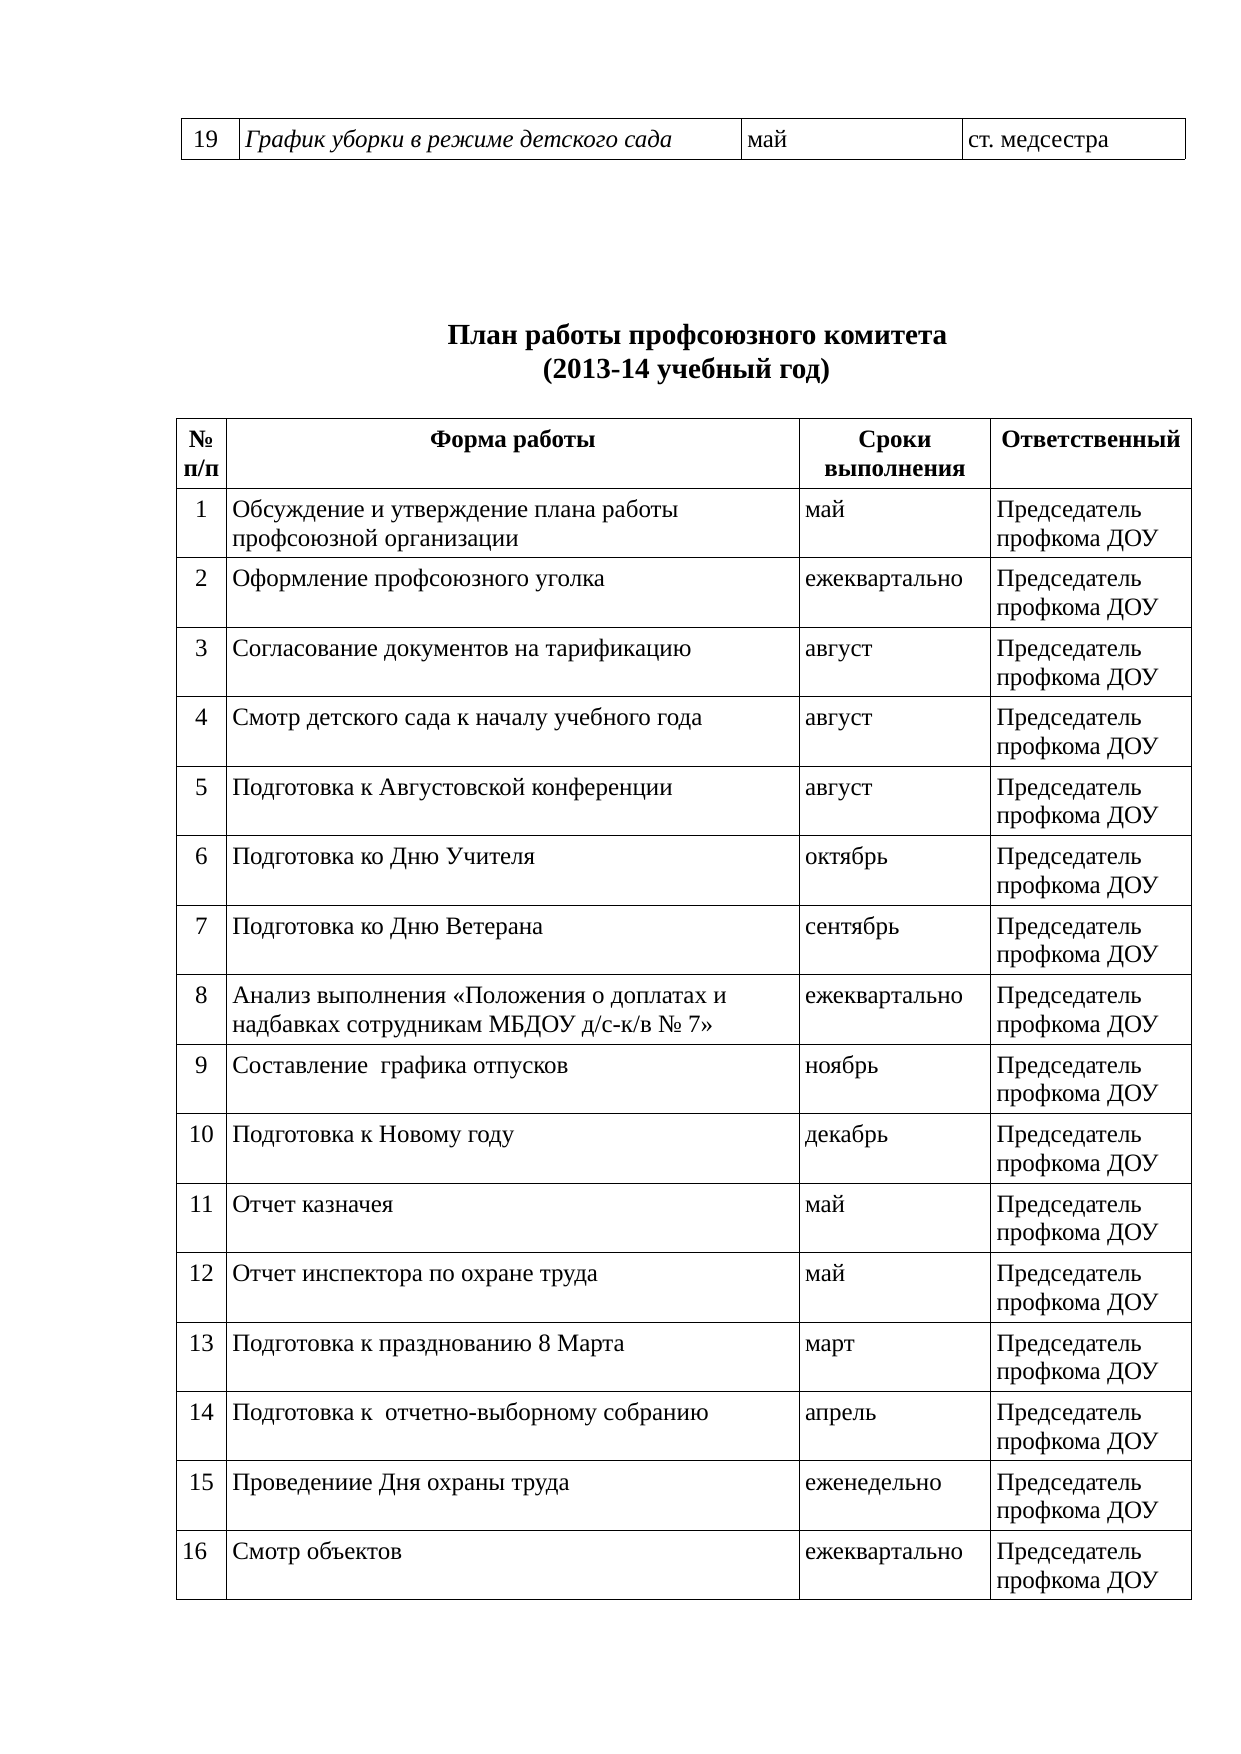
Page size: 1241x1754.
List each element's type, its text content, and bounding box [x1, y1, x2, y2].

table_cell май [800, 1184, 990, 1252]
table_cell май [800, 1253, 990, 1321]
table_header Сроки выполнения [800, 419, 990, 488]
table_cell Председатель профкома ДОУ [991, 1114, 1191, 1182]
table_cell 19 [182, 119, 239, 159]
table_header Форма работы [227, 419, 799, 488]
table_cell Председатель профкома ДОУ [991, 697, 1191, 766]
table_cell 10 [177, 1114, 226, 1182]
table_cell 12 [177, 1253, 226, 1321]
table_cell 7 [177, 906, 226, 974]
table_cell Смотр объектов [227, 1531, 799, 1599]
table_cell октябрь [800, 836, 990, 904]
table_cell Смотр детского сада к началу учебного года [227, 697, 799, 766]
table_cell ежеквартально [800, 558, 990, 627]
text (2013-14 учебный год) [177, 351, 1152, 384]
table_cell Подготовка к Новому году [227, 1114, 799, 1182]
table_cell Обсуждение и утверждение плана работы профсоюзной организации [227, 489, 799, 557]
table_header № п/п [177, 419, 226, 488]
table_cell Председатель профкома ДОУ [991, 1323, 1191, 1391]
table_cell Председатель профкома ДОУ [991, 1253, 1191, 1321]
table_cell Председатель профкома ДОУ [991, 1184, 1191, 1252]
table_cell Подготовка ко Дню Учителя [227, 836, 799, 904]
table_cell ст. медсестра [963, 119, 1185, 159]
table_cell Подготовка ко Дню Ветерана [227, 906, 799, 974]
table_cell 9 [177, 1045, 226, 1113]
table_cell декабрь [800, 1114, 990, 1182]
table_cell Проведениие Дня охраны труда [227, 1461, 799, 1530]
table_cell Председатель профкома ДОУ [991, 906, 1191, 974]
table_cell Председатель профкома ДОУ [991, 1392, 1191, 1460]
table_cell ежеквартально [800, 1531, 990, 1599]
table_header Ответственный [991, 419, 1191, 488]
table_cell август [800, 697, 990, 766]
table_cell май [742, 119, 962, 159]
table_cell Председатель профкома ДОУ [991, 558, 1191, 627]
table_cell Анализ выполнения «Положения о доплатах и надбавках сотрудникам МБДОУ д/с-к/в № 7» [227, 975, 799, 1043]
table_cell Председатель профкома ДОУ [991, 767, 1191, 835]
table_cell ноябрь [800, 1045, 990, 1113]
text План работы профсоюзного комитета [177, 317, 1152, 351]
table_cell сентябрь [800, 906, 990, 974]
table_cell 2 [177, 558, 226, 627]
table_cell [991, 1531, 1191, 1599]
table_cell 3 [177, 628, 226, 696]
table_cell Председатель профкома ДОУ [991, 836, 1191, 904]
table_cell Подготовка к празднованию 8 Марта [227, 1323, 799, 1391]
table_cell 8 [177, 975, 226, 1043]
table_cell Председатель профкома ДОУ [991, 1461, 1191, 1530]
table_cell август [800, 628, 990, 696]
table_cell Составление графика отпусков [227, 1045, 799, 1113]
table_cell 4 [177, 697, 226, 766]
table_cell Подготовка к Августовской конференции [227, 767, 799, 835]
table_cell График уборки в режиме детского сада [240, 119, 741, 159]
table_cell 14 [177, 1392, 226, 1460]
table_cell Отчет инспектора по охране труда [227, 1253, 799, 1321]
table_cell 6 [177, 836, 226, 904]
table_cell август [800, 767, 990, 835]
table_cell 13 [177, 1323, 226, 1391]
table_cell ежеквартально [800, 975, 990, 1043]
table_cell Подготовка к отчетно-выборному собранию [227, 1392, 799, 1460]
table_cell апрель [800, 1392, 990, 1460]
table_cell 15 [177, 1461, 226, 1530]
table_cell Согласование документов на тарификацию [227, 628, 799, 696]
table_cell 1 [177, 489, 226, 557]
table_cell Председатель профкома ДОУ [991, 1045, 1191, 1113]
table_cell 16 [177, 1531, 226, 1599]
table_cell Председатель профкома ДОУ [991, 628, 1191, 696]
table_cell Отчет казначея [227, 1184, 799, 1252]
table_cell Оформление профсоюзного уголка [227, 558, 799, 627]
table_cell Председатель профкома ДОУ [991, 489, 1191, 557]
table_cell май [800, 489, 990, 557]
table_cell март [800, 1323, 990, 1391]
table_cell 11 [177, 1184, 226, 1252]
table_cell еженедельно [800, 1461, 990, 1530]
table_cell Председатель профкома ДОУ [991, 975, 1191, 1043]
table_cell 5 [177, 767, 226, 835]
